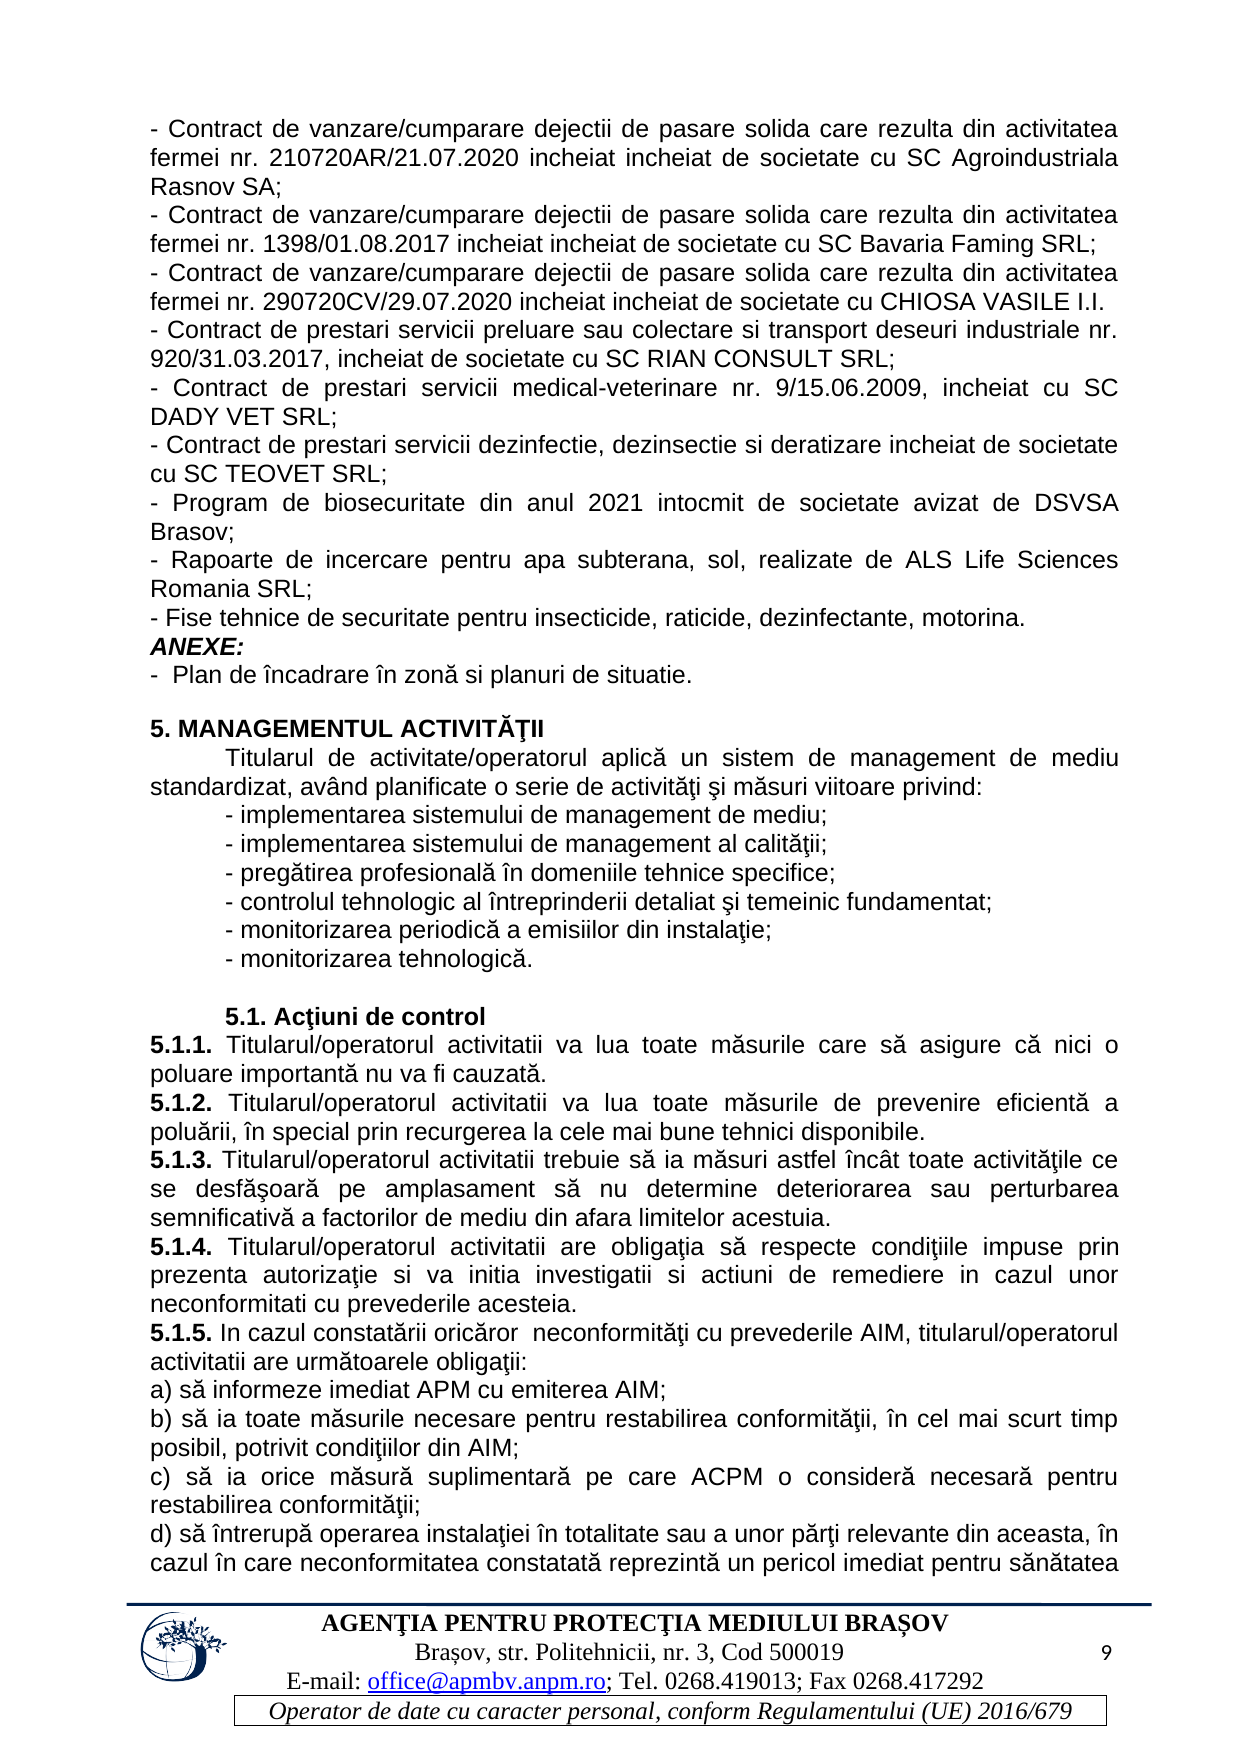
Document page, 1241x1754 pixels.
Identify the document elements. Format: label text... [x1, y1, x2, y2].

text 5.1.3. Titularul/operatorul activitatii trebuie să ia măsuri astfel încât toate activităţile ce se desfăşoară pe amplasament să nu determine deteriorarea sau perturbarea semnificativă a factorilor de mediu din afara limitelor acestuia. [150, 1146, 1120, 1232]
text - monitorizarea periodică a emisiilor din instalaţie; [150, 916, 1120, 944]
text ANEXE: [150, 632, 1120, 661]
text 5.1. Acţiuni de control [150, 1002, 1120, 1031]
text c) să ia orice măsură suplimentară pe care ACPM o consideră necesară pentru restabilirea conformităţii; [150, 1462, 1120, 1519]
text 5.1.2. Titularul/operatorul activitatii va lua toate măsurile de prevenire eficientă a poluării, în special prin recurgerea la cele mai bune tehnici disponibile. [150, 1088, 1120, 1146]
text - Rapoarte de incercare pentru apa subterana, sol, realizate de ALS Life Sciences Romania SRL; [150, 546, 1120, 603]
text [150, 1519, 1120, 1577]
text - Plan de încadrare în zonă si planuri de situatie. [150, 661, 1120, 689]
text - Fise tehnice de securitate pentru insecticide, raticide, dezinfectante, motorina. [150, 603, 1120, 632]
text - pregătirea profesională în domeniile tehnice specifice; [150, 858, 1120, 887]
text - Contract de prestari servicii preluare sau colectare si transport deseuri industriale nr. 920/31.03.2017, incheiat de societate cu SC RIAN CONSULT SRL; [150, 316, 1120, 373]
text 5.1.5. In cazul constatării oricăror neconformităţi cu prevederile AIM, titularul/operatorul activitatii are următoarele obligaţii: [150, 1318, 1120, 1376]
text - Contract de prestari servicii dezinfectie, dezinsectie si deratizare incheiat de societate cu SC TEOVET SRL; [150, 431, 1120, 488]
text - implementarea sistemului de management al calităţii; [150, 829, 1120, 858]
text - Contract de vanzare/cumparare dejectii de pasare solida care rezulta din activitatea fermei nr. 1398/01.08.2017 incheiat incheiat de societate cu SC Bavaria Faming SRL; [150, 201, 1120, 258]
subtitle 5. MANAGEMENTUL ACTIVITĂŢII [150, 714, 1120, 743]
text - controlul tehnologic al întreprinderii detaliat şi temeinic fundamentat; [150, 887, 1120, 916]
text Titularul de activitate/operatorul aplică un sistem de management de mediu standardizat, având planificate o serie de activităţi şi măsuri viitoare privind: [150, 743, 1120, 801]
text 5.1.1. Titularul/operatorul activitatii va lua toate măsurile care să asigure că nici o poluare importantă nu va fi cauzată. [150, 1031, 1120, 1088]
text - Contract de vanzare/cumparare dejectii de pasare solida care rezulta din activitatea fermei nr. 290720CV/29.07.2020 incheiat incheiat de societate cu CHIOSA VASILE I.I. [150, 258, 1120, 316]
text a) să informeze imediat APM cu emiterea AIM; [150, 1376, 1120, 1404]
text - Contract de vanzare/cumparare dejectii de pasare solida care rezulta din activitatea fermei nr. 210720AR/21.07.2020 incheiat incheiat de societate cu SC Agroindustriala Rasnov SA; [150, 114, 1120, 201]
text 5.1.4. Titularul/operatorul activitatii are obligaţia să respecte condiţiile impuse prin prezenta autorizaţie si va initia investigatii si actiuni de remediere in cazul unor neconformitati cu prevederile acesteia. [150, 1232, 1120, 1318]
text b) să ia toate măsurile necesare pentru restabilirea conformităţii, în cel mai scurt timp posibil, potrivit condiţiilor din AIM; [150, 1404, 1120, 1462]
text - implementarea sistemului de management de mediu; [150, 801, 1120, 829]
text - monitorizarea tehnologică. [150, 944, 1120, 973]
text - Contract de prestari servicii medical-veterinare nr. 9/15.06.2009, incheiat cu SC DADY VET SRL; [150, 373, 1120, 431]
text - Program de biosecuritate din anul 2021 intocmit de societate avizat de DSVSA Brasov; [150, 488, 1120, 546]
